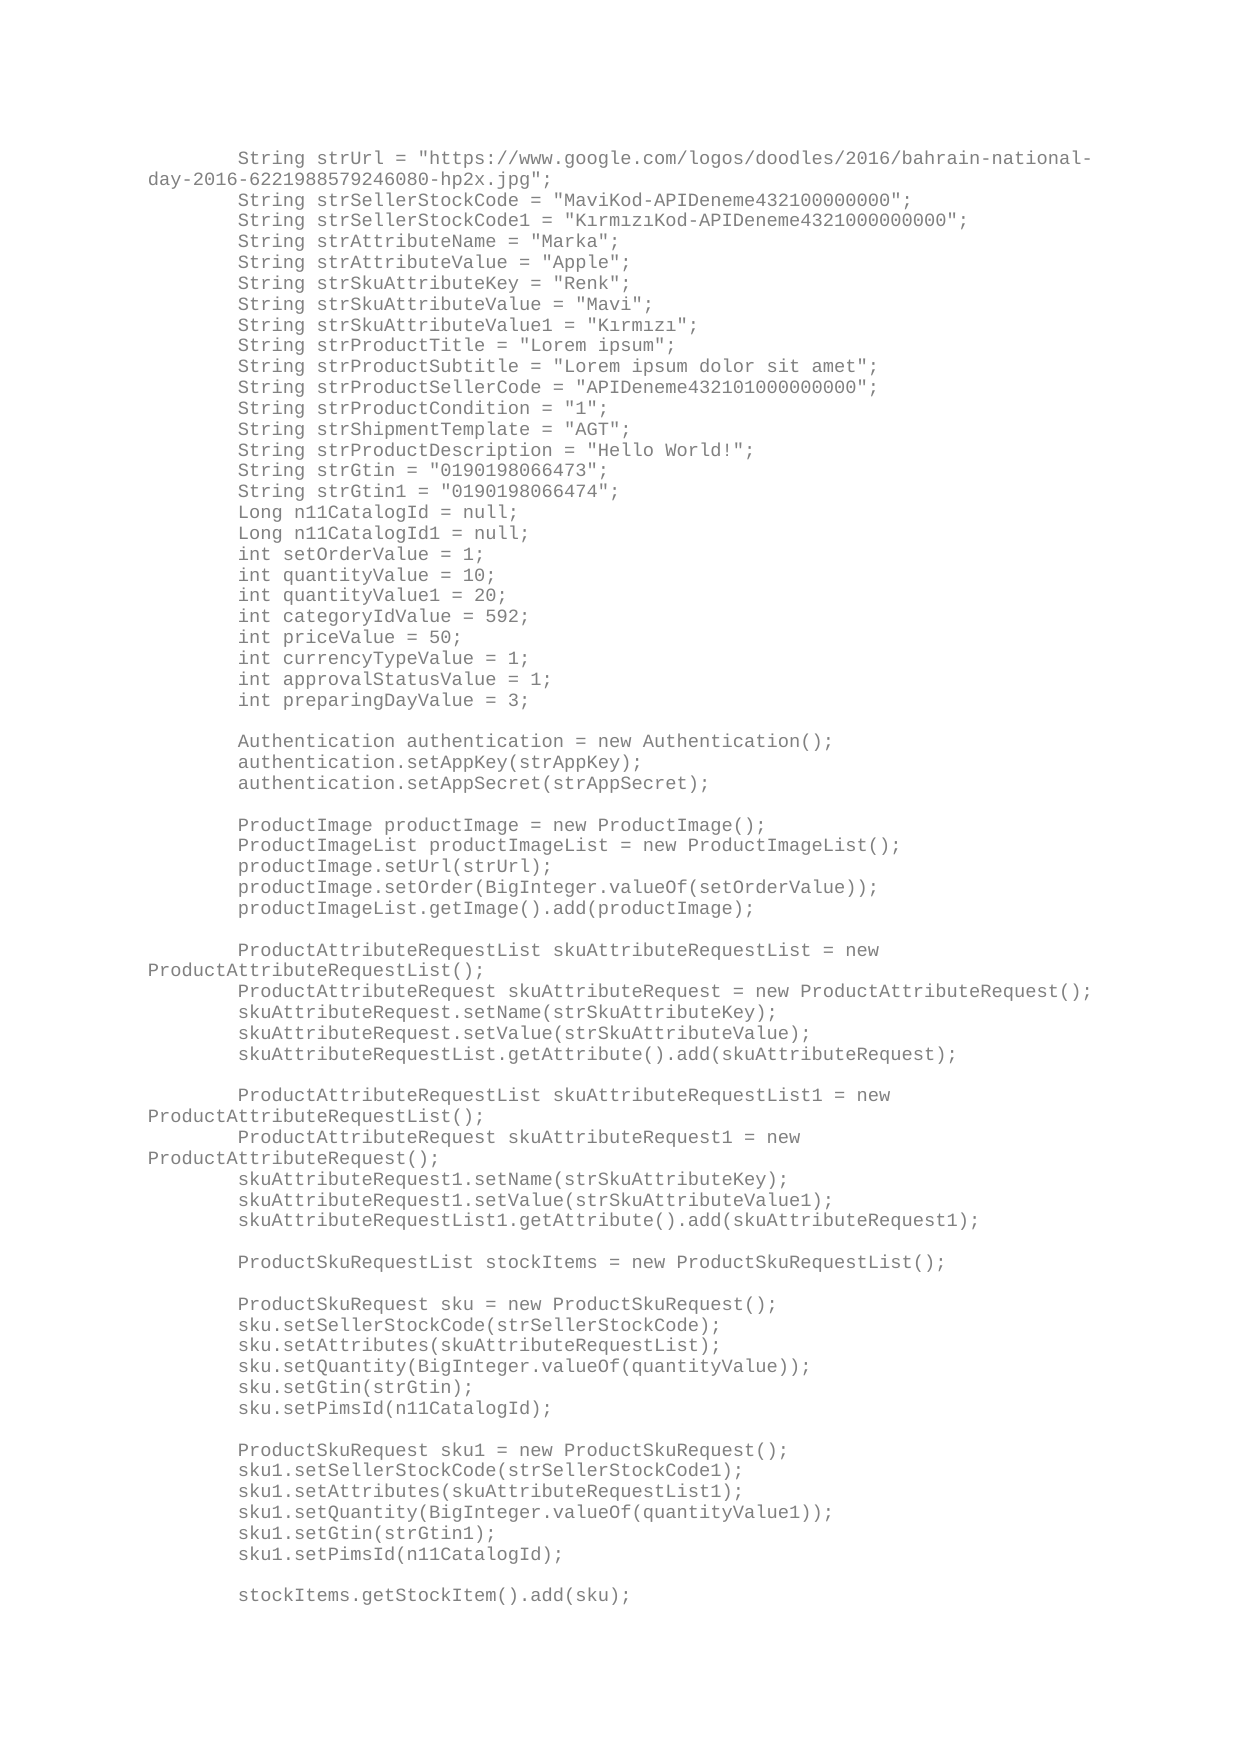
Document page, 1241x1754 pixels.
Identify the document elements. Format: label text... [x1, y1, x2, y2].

text sku.setGtin(strGtin); [148, 1377, 1093, 1398]
text productImage.setOrder(BigInteger.valueOf(setOrderValue)); [148, 877, 1093, 898]
text sku1.setSellerStockCode(strSellerStockCode1); [148, 1460, 1093, 1481]
text String strProductSellerCode = "APIDeneme432101000000000"; [148, 377, 1093, 398]
text String strProductSubtitle = "Lorem ipsum dolor sit amet"; [148, 356, 1093, 377]
text ProductAttributeRequestList skuAttributeRequestList1 = new ProductAttributeRequestList(); [148, 1085, 1093, 1127]
text String strSkuAttributeValue1 = "Kırmızı"; [148, 314, 1093, 335]
text sku1.setPimsId(n11CatalogId); [148, 1543, 1093, 1564]
text int preparingDayValue = 3; [148, 689, 1093, 710]
text String strSellerStockCode1 = "KırmızıKod-APIDeneme4321000000000"; [148, 210, 1093, 231]
text authentication.setAppKey(strAppKey); [148, 752, 1093, 773]
text String strSellerStockCode = "MaviKod-APIDeneme432100000000"; [148, 189, 1093, 210]
text String strUrl = "https://www.google.com/logos/doodles/2016/bahrain-national-day-2016-6221988579246080-hp2x.jpg"; [148, 148, 1093, 189]
text String strSkuAttributeKey = "Renk"; [148, 273, 1093, 293]
text skuAttributeRequest1.setValue(strSkuAttributeValue1); [148, 1189, 1093, 1210]
text Long n11CatalogId1 = null; [148, 523, 1093, 543]
text ProductSkuRequest sku = new ProductSkuRequest(); [148, 1293, 1093, 1314]
text ProductImage productImage = new ProductImage(); [148, 814, 1093, 835]
text skuAttributeRequest.setName(strSkuAttributeKey); [148, 1002, 1093, 1023]
text ProductAttributeRequestList skuAttributeRequestList = new ProductAttributeRequestList(); [148, 939, 1093, 981]
text skuAttributeRequestList.getAttribute().add(skuAttributeRequest); [148, 1043, 1093, 1064]
text skuAttributeRequestList1.getAttribute().add(skuAttributeRequest1); [148, 1210, 1093, 1231]
text ProductSkuRequest sku1 = new ProductSkuRequest(); [148, 1439, 1093, 1460]
text String strGtin = "0190198066473"; [148, 460, 1093, 481]
text Authentication authentication = new Authentication(); [148, 731, 1093, 752]
text int quantityValue1 = 20; [148, 585, 1093, 606]
text sku.setPimsId(n11CatalogId); [148, 1398, 1093, 1418]
text sku1.setQuantity(BigInteger.valueOf(quantityValue1)); [148, 1502, 1093, 1523]
text String strProductCondition = "1"; [148, 398, 1093, 418]
text skuAttributeRequest1.setName(strSkuAttributeKey); [148, 1168, 1093, 1189]
text int categoryIdValue = 592; [148, 606, 1093, 627]
text sku.setAttributes(skuAttributeRequestList); [148, 1335, 1093, 1356]
text ProductImageList productImageList = new ProductImageList(); [148, 835, 1093, 856]
text int priceValue = 50; [148, 627, 1093, 648]
text skuAttributeRequest.setValue(strSkuAttributeValue); [148, 1023, 1093, 1043]
text authentication.setAppSecret(strAppSecret); [148, 773, 1093, 793]
text int currencyTypeValue = 1; [148, 648, 1093, 668]
text ProductAttributeRequest skuAttributeRequest = new ProductAttributeRequest(); [148, 981, 1093, 1002]
text int approvalStatusValue = 1; [148, 668, 1093, 689]
text sku1.setAttributes(skuAttributeRequestList1); [148, 1481, 1093, 1502]
text ProductAttributeRequest skuAttributeRequest1 = new ProductAttributeRequest(); [148, 1127, 1093, 1168]
text String strSkuAttributeValue = "Mavi"; [148, 293, 1093, 314]
text sku1.setGtin(strGtin1); [148, 1523, 1093, 1543]
text sku.setSellerStockCode(strSellerStockCode); [148, 1314, 1093, 1335]
text ProductSkuRequestList stockItems = new ProductSkuRequestList(); [148, 1252, 1093, 1273]
text String strProductTitle = "Lorem ipsum"; [148, 335, 1093, 356]
text sku.setQuantity(BigInteger.valueOf(quantityValue)); [148, 1356, 1093, 1377]
text productImageList.getImage().add(productImage); [148, 898, 1093, 918]
text Long n11CatalogId = null; [148, 502, 1093, 523]
text int setOrderValue = 1; [148, 543, 1093, 564]
text int quantityValue = 10; [148, 564, 1093, 585]
text String strShipmentTemplate = "AGT"; [148, 418, 1093, 439]
text String strAttributeName = "Marka"; [148, 231, 1093, 252]
text String strProductDescription = "Hello World!"; [148, 439, 1093, 460]
text String strAttributeValue = "Apple"; [148, 252, 1093, 273]
text String strGtin1 = "0190198066474"; [148, 481, 1093, 502]
text stockItems.getStockItem().add(sku); [148, 1585, 1093, 1606]
text productImage.setUrl(strUrl); [148, 856, 1093, 877]
